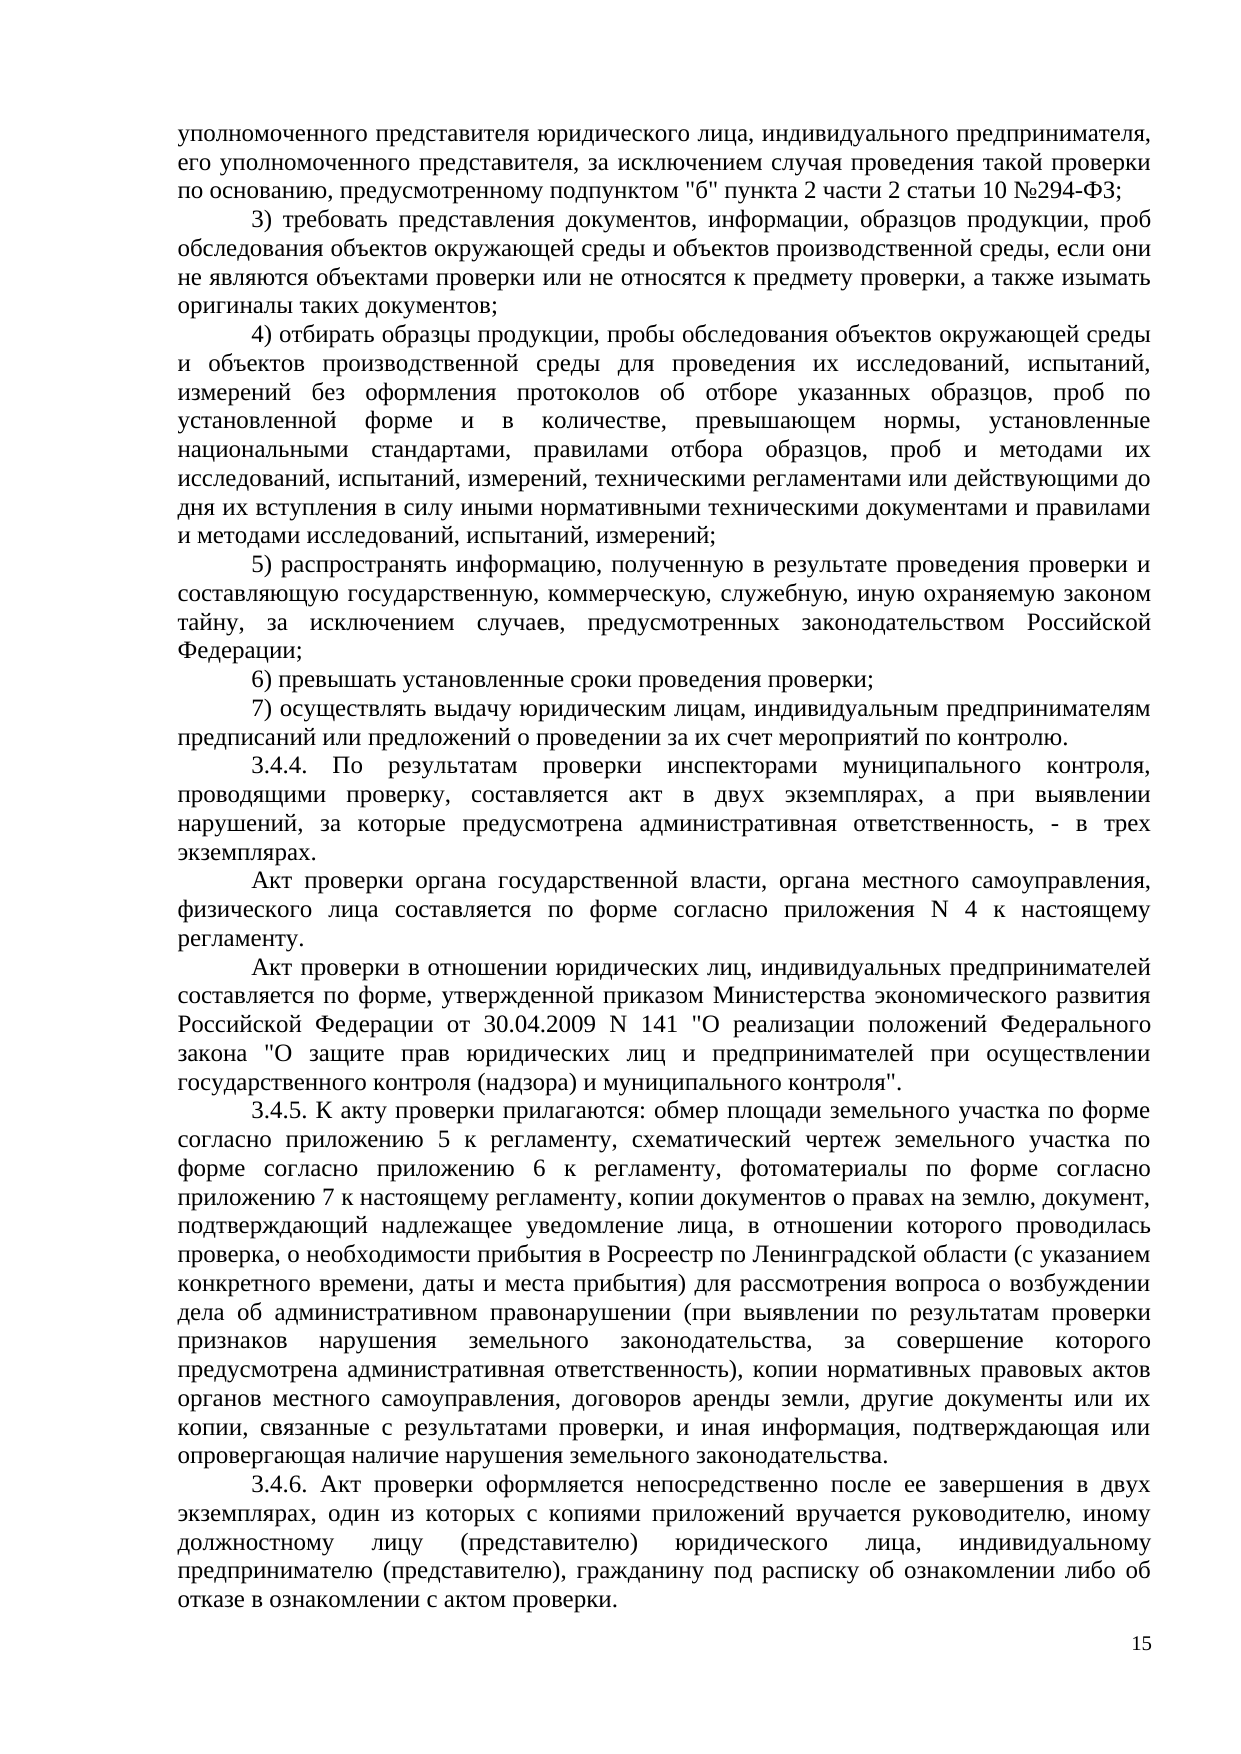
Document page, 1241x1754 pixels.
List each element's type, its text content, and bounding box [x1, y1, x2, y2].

text 6) превышать установленные сроки проведения проверки; [177, 664, 1152, 693]
text 4) отбирать образцы продукции, пробы обследования объектов окружающей среды и объектов производственной среды для проведения их исследований, испытаний, измерений без оформления протоколов об отборе указанных образцов, проб по установленной форме и в количестве, превышающем нормы, установленные национальными стандартами, правилами отбора образцов, проб и методами их исследований, испытаний, измерений, техническими регламентами или действующими до дня их вступления в силу иными нормативными техническими документами и правилами и методами исследований, испытаний, измерений; [177, 319, 1152, 549]
text 3.4.6. Акт проверки оформляется непосредственно после ее завершения в двух экземплярах, один из которых с копиями приложений вручается руководителю, иному должностному лицу (представителю) юридического лица, индивидуальному предпринимателю (представителю), гражданину под расписку об ознакомлении либо об отказе в ознакомлении с актом проверки. [177, 1469, 1152, 1613]
text Акт проверки в отношении юридических лиц, индивидуальных предпринимателей составляется по форме, утвержденной приказом Министерства экономического развития Российской Федерации от 30.04.2009 N 141 "О реализации положений Федерального закона "О защите прав юридических лиц и предпринимателей при осуществлении государственного контроля (надзора) и муниципального контроля". [177, 952, 1152, 1096]
text 3.4.5. К акту проверки прилагаются: обмер площади земельного участка по форме согласно приложению 5 к регламенту, схематический чертеж земельного участка по форме согласно приложению 6 к регламенту, фотоматериалы по форме согласно приложению 7 к настоящему регламенту, копии документов о правах на землю, документ, подтверждающий надлежащее уведомление лица, в отношении которого проводилась проверка, о необходимости прибытия в Росреестр по Ленинградской области (с указанием конкретного времени, даты и места прибытия) для рассмотрения вопроса о возбуждении дела об административном правонарушении (при выявлении по результатам проверки признаков нарушения земельного законодательства, за совершение которого предусмотрена административная ответственность), копии нормативных правовых актов органов местного самоуправления, договоров аренды земли, другие документы или их копии, связанные с результатами проверки, и иная информация, подтверждающая или опровергающая наличие нарушения земельного законодательства. [177, 1096, 1152, 1469]
text 3.4.4. По результатам проверки инспекторами муниципального контроля, проводящими проверку, составляется акт в двух экземплярах, а при выявлении нарушений, за которые предусмотрена административная ответственность, - в трех экземплярах. [177, 751, 1152, 866]
text 5) распространять информацию, полученную в результате проведения проверки и составляющую государственную, коммерческую, служебную, иную охраняемую законом тайну, за исключением случаев, предусмотренных законодательством Российской Федерации; [177, 549, 1152, 664]
text 3) требовать представления документов, информации, образцов продукции, проб обследования объектов окружающей среды и объектов производственной среды, если они не являются объектами проверки или не относятся к предмету проверки, а также изымать оригиналы таких документов; [177, 204, 1152, 319]
text Акт проверки органа государственной власти, органа местного самоуправления, физического лица составляется по форме согласно приложения N 4 к настоящему регламенту. [177, 866, 1152, 952]
text 7) осуществлять выдачу юридическим лицам, индивидуальным предпринимателям предписаний или предложений о проведении за их счет мероприятий по контролю. [177, 693, 1152, 751]
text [177, 118, 1152, 204]
